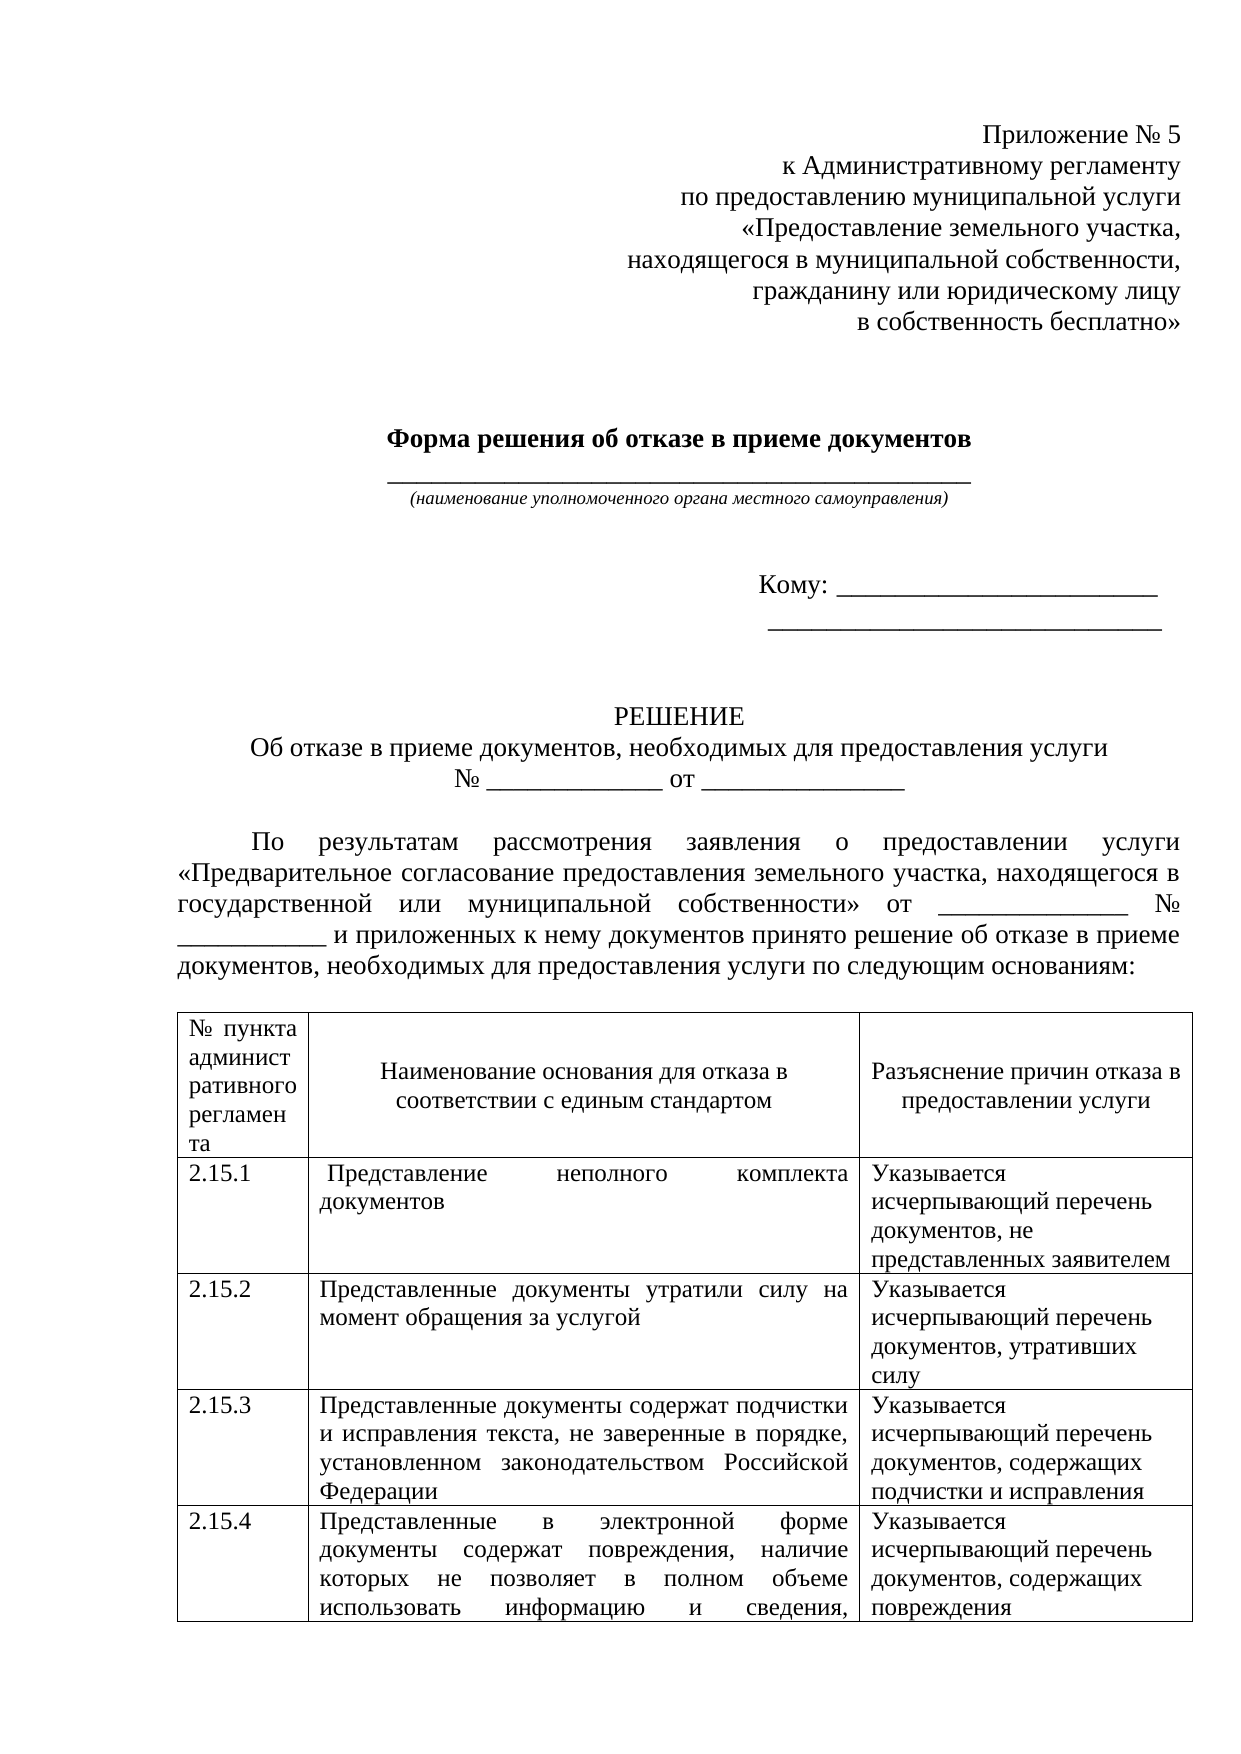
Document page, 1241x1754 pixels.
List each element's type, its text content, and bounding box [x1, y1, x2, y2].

text Форма решения об отказе в приеме документов ________________________________________ (наименование уполномоченного органа местного самоуправления) [177, 422, 1181, 509]
table_cell 2.15.3 [178, 1390, 308, 1505]
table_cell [860, 1506, 1192, 1621]
table_header Наименование основания для отказа в соответствии с единым стандартом [309, 1013, 859, 1157]
text Кому: ______________________ [177, 566, 1181, 600]
table_cell Представление неполного комплекта документов [309, 1158, 859, 1273]
text в собственность бесплатно» [177, 305, 1181, 336]
text Приложение № 5 к Административному регламенту по предоставлению муниципальной услуги «Предоставление земельного участка, [177, 118, 1181, 243]
table_cell Указывается исчерпывающий перечень документов, не представленных заявителем [860, 1158, 1192, 1273]
text РЕШЕНИЕ Об отказе в приеме документов, необходимых для предоставления услуги № _____________ от _______________ [177, 700, 1181, 794]
table_cell 2.15.2 [178, 1274, 308, 1389]
table_header Разъяснение причин отказа в предоставлении услуги [860, 1013, 1192, 1157]
table_cell Представленные документы утратили силу на момент обращения за услугой [309, 1274, 859, 1389]
table_cell Указывается исчерпывающий перечень документов, утративших силу [860, 1274, 1192, 1389]
text ___________________________ [177, 600, 1181, 633]
text гражданину или юридическому лицу [177, 274, 1181, 305]
table_header № пункта админист ративного регламен та [178, 1013, 308, 1157]
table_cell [309, 1506, 859, 1621]
table_cell Указывается исчерпывающий перечень документов, содержащих подчистки и исправления [860, 1390, 1192, 1505]
text По результатам рассмотрения заявления о предоставлении услуги «Предварительное согласование предоставления земельного участка, находящегося в государственной или муниципальной собственности» от ______________ № ___________ и приложенных к нему документов принято решение об отказе в приеме документов, необходимых для предоставления услуги по следующим основаниям: [177, 825, 1181, 981]
table_cell 2.15.1 [178, 1158, 308, 1273]
table_cell 2.15.4 [178, 1506, 308, 1621]
table_cell Представленные документы содержат подчистки и исправления текста, не заверенные в порядке, установленном законодательством Российской Федерации [309, 1390, 859, 1505]
text находящегося в муниципальной собственности, [177, 243, 1181, 274]
